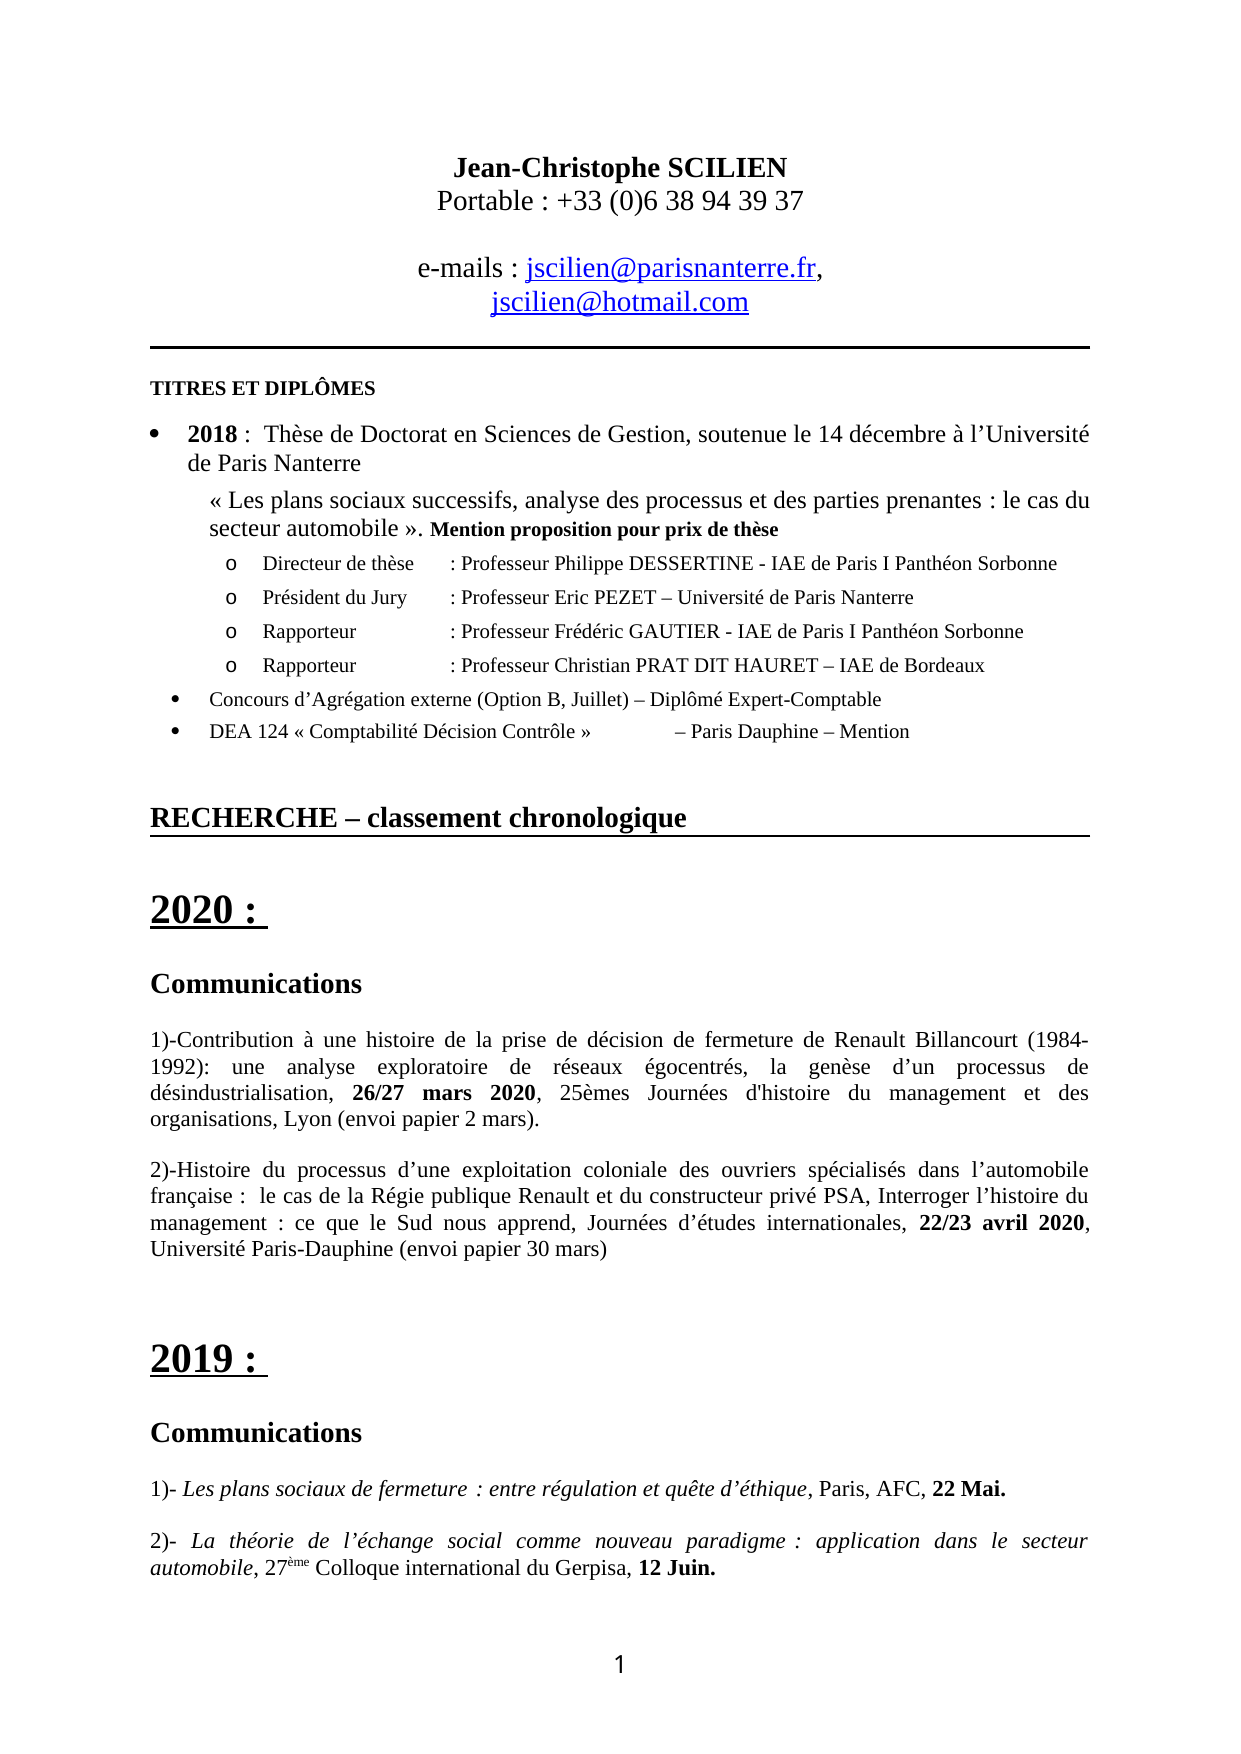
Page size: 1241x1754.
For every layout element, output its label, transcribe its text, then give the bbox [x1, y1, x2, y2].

list Rapporteur : Professeur Frédéric GAUTIER - IAE de Paris I Panthéon Sorbonne [225, 619, 1090, 644]
text « Les plans sociaux successifs, analyse des processus et des parties prenantes : le cas du secteur automobile ». Mention proposition pour prix de thèse [209, 485, 1090, 542]
list Président du Jury : Professeur Eric PEZET – Université de Paris Nanterre [225, 584, 1090, 610]
text 2019 : [150, 1333, 1090, 1381]
text RECHERCHE – classement chronologique [150, 800, 1090, 835]
list Concours d’Agrégation externe (Option B, Juillet) – Diplômé Expert-Comptable [172, 687, 1090, 711]
text Jean-Christophe SCILIEN [150, 150, 1090, 183]
text 1)-Contribution à une histoire de la prise de décision de fermeture de Renault Billancourt (1984-1992): une analyse exploratoire de réseaux égocentrés, la genèse d’un processus de désindustrialisation, 26/27 mars 2020, 25èmes Journées d'histoire du management et des organisations, Lyon (envoi papier 2 mars). [150, 1026, 1090, 1132]
text 2020 : [150, 885, 1090, 933]
list Rapporteur : Professeur Christian PRAT DIT HAURET – IAE de Bordeaux [225, 653, 1090, 678]
text Communications [150, 966, 1090, 1000]
text TITRES ET DIPLÔMES [150, 376, 1090, 400]
text jscilien@hotmail.com [150, 284, 1090, 318]
text e-mails : jscilien@parisnanterre.fr, [150, 251, 1090, 284]
text Portable : +33 (0)6 38 94 39 37 [150, 183, 1090, 217]
text 2)- La théorie de l’échange social comme nouveau paradigme : application dans le secteur automobile, 27ème Colloque international du Gerpisa, 12 Juin. [150, 1527, 1090, 1580]
text 2)-Histoire du processus d’une exploitation coloniale des ouvriers spécialisés dans l’automobile française : le cas de la Régie publique Renault et du constructeur privé PSA, Interroger l’histoire du management : ce que le Sud nous apprend, Journées d’études internationales, 22/23 avril 2020, Université Paris-Dauphine (envoi papier 30 mars) [150, 1156, 1090, 1261]
list DEA 124 « Comptabilité Décision Contrôle » – Paris Dauphine – Mention [172, 719, 1090, 743]
text Communications [150, 1415, 1090, 1448]
list 2018 : Thèse de Doctorat en Sciences de Gestion, soutenue le 14 décembre à l’Université de Paris Nanterre [150, 419, 1090, 476]
list Directeur de thèse : Professeur Philippe DESSERTINE - IAE de Paris I Panthéon Sorbonne [225, 551, 1090, 576]
text 1)- Les plans sociaux de fermeture : entre régulation et quête d’éthique, Paris, AFC, 22 Mai. [150, 1475, 1090, 1501]
